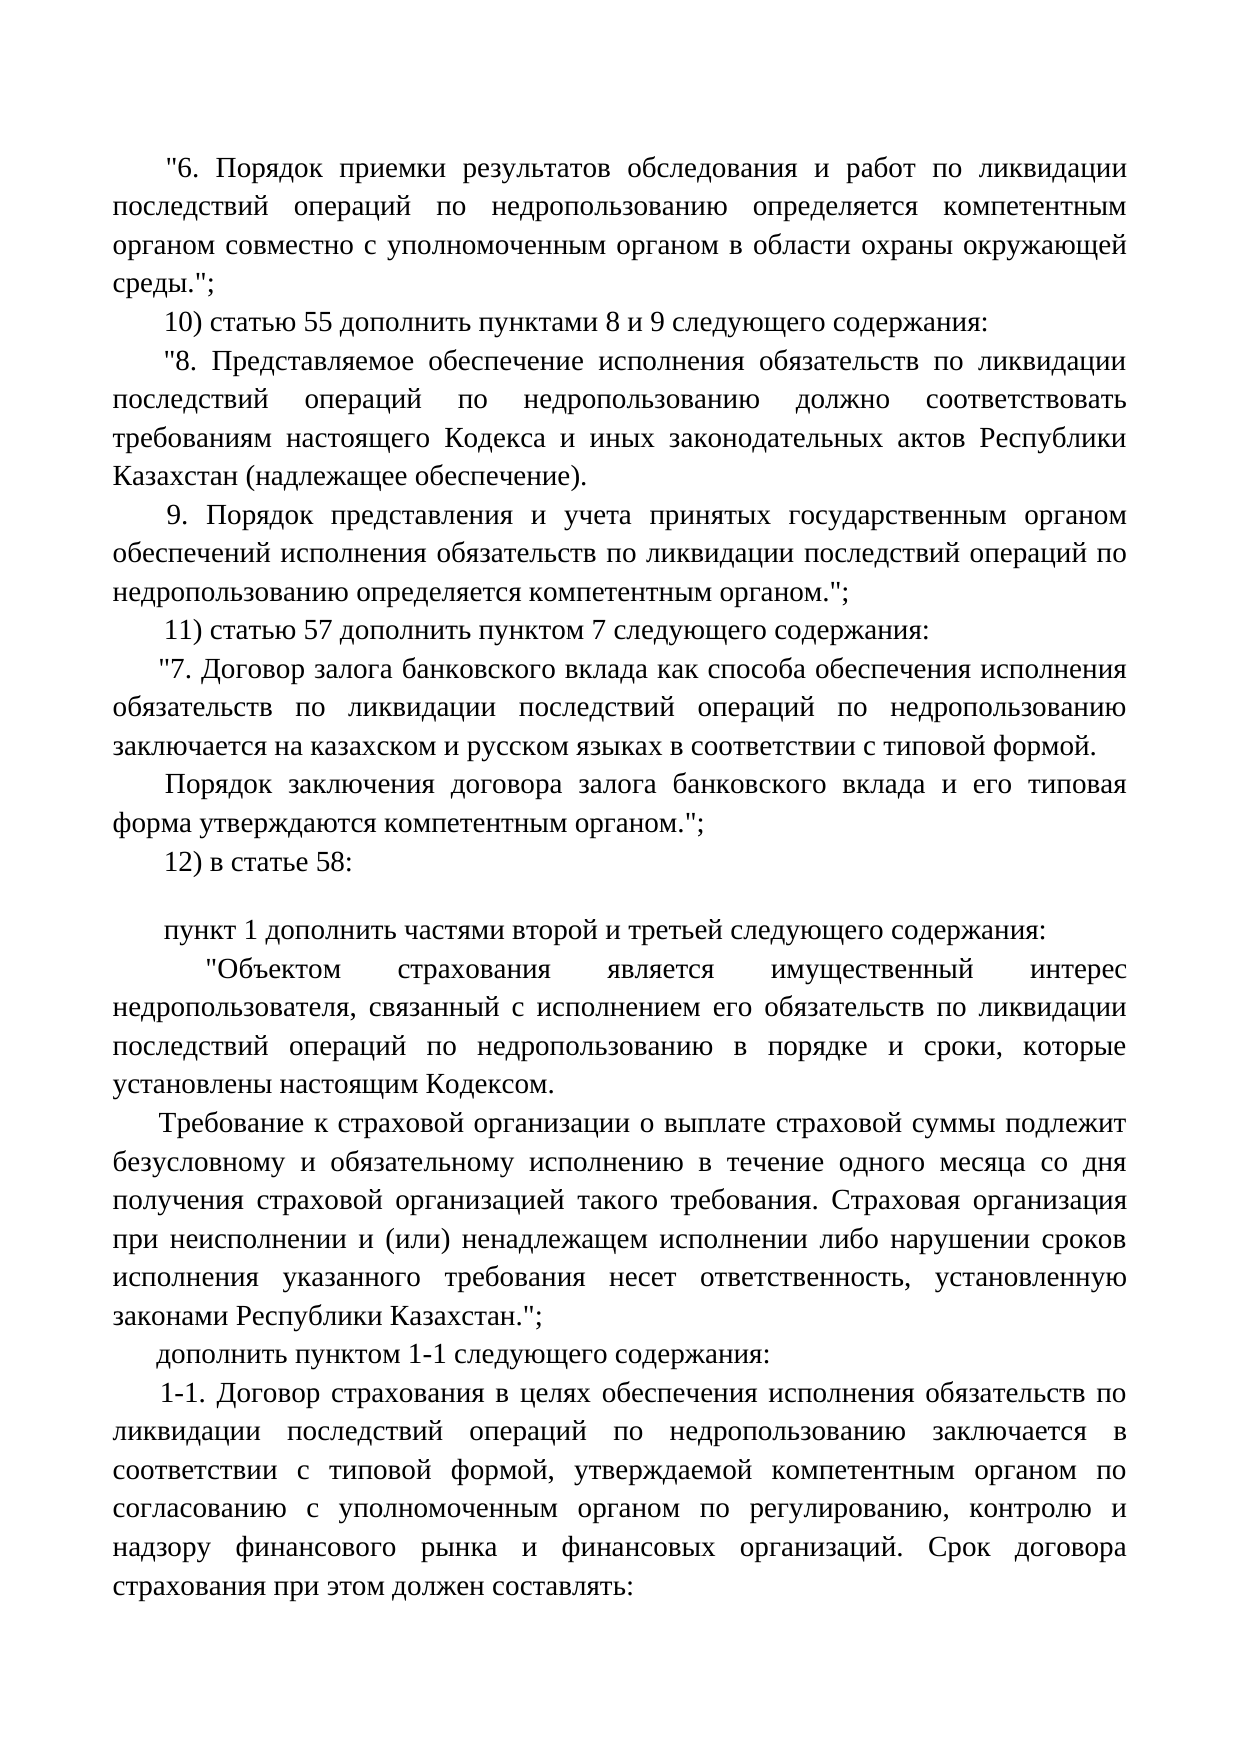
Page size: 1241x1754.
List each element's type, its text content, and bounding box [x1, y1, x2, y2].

text 12) в статье 58: [112, 844, 1128, 877]
text 1-1. Договор страхования в целях обеспечения исполнения обязательств по ликвидации последствий операций по недропользованию заключается в соответствии с типовой формой, утверждаемой компетентным органом по согласованию с уполномоченным органом по регулированию, контролю и надзору финансового рынка и финансовых организаций. Срок договора страхования при этом должен составлять: [112, 1375, 1128, 1601]
text 11) статью 57 дополнить пунктом 7 следующего содержания: [112, 612, 1128, 646]
text "6. Порядок приемки результатов обследования и работ по ликвидации последствий операций по недропользованию определяется компетентным органом совместно с уполномоченным органом в области охраны окружающей среды."; [112, 150, 1128, 299]
text Порядок заключения договора залога банковского вклада и его типовая форма утверждаются компетентным органом."; [112, 767, 1128, 839]
text "7. Договор залога банковского вклада как способа обеспечения исполнения обязательств по ликвидации последствий операций по недропользованию заключается на казахском и русском языках в соответствии с типовой формой. [112, 651, 1128, 762]
text 9. Порядок представления и учета принятых государственным органом обеспечений исполнения обязательств по ликвидации последствий операций по недропользованию определяется компетентным органом."; [112, 497, 1128, 607]
text дополнить пунктом 1-1 следующего содержания: [112, 1336, 1128, 1370]
text Требование к страховой организации о выплате страховой суммы подлежит безусловному и обязательному исполнению в течение одного месяца со дня получения страховой организацией такого требования. Страховая организация при неисполнении и (или) ненадлежащем исполнении либо нарушении сроков исполнения указанного требования несет ответственность, установленную законами Республики Казахстан."; [112, 1105, 1128, 1331]
text "Объектом страхования является имущественный интерес недропользователя, связанный с исполнением его обязательств по ликвидации последствий операций по недропользованию в порядке и сроки, которые установлены настоящим Кодексом. [112, 951, 1128, 1100]
text "8. Представляемое обеспечение исполнения обязательств по ликвидации последствий операций по недропользованию должно соответствовать требованиям настоящего Кодекса и иных законодательных актов Республики Казахстан (надлежащее обеспечение). [112, 343, 1128, 492]
text 10) статью 55 дополнить пунктами 8 и 9 следующего содержания: [112, 304, 1128, 338]
text пункт 1 дополнить частями второй и третьей следующего содержания: [112, 912, 1128, 946]
